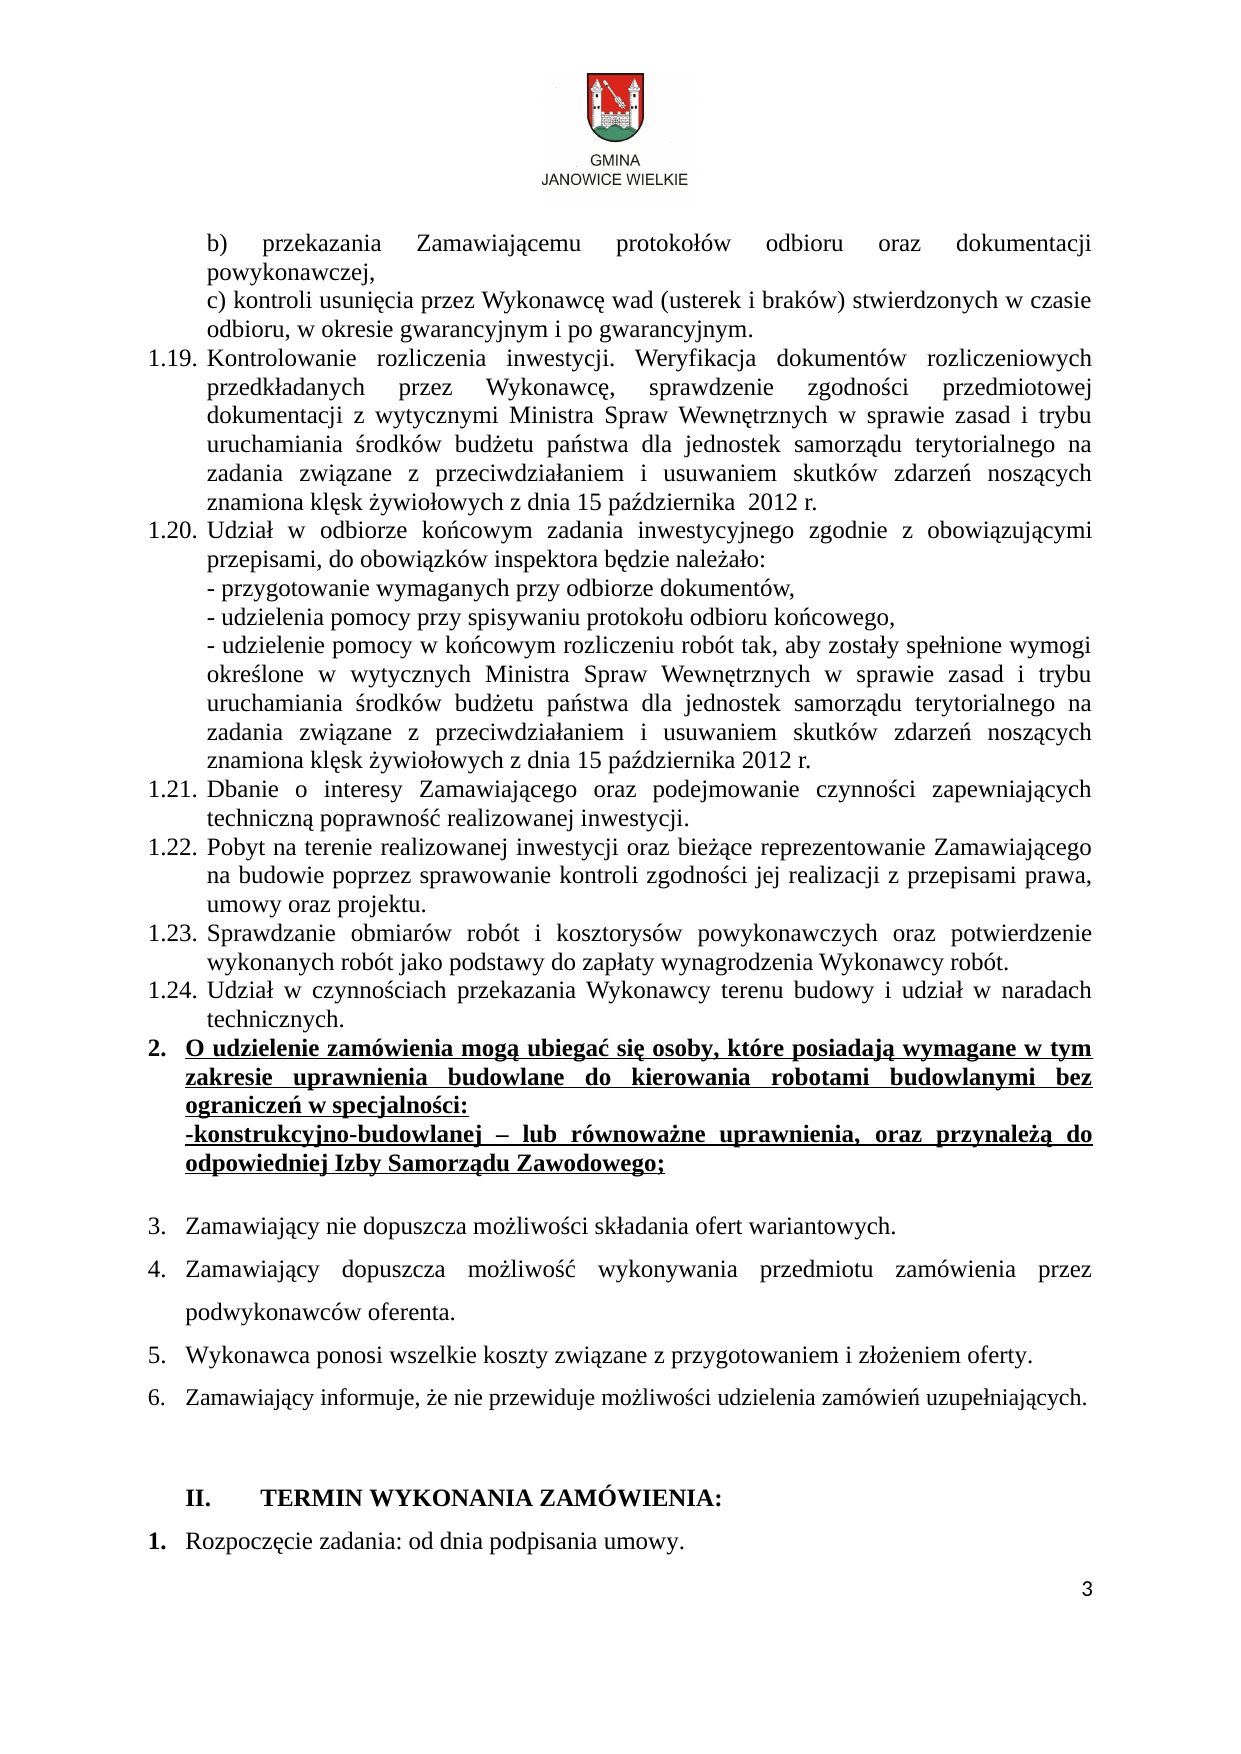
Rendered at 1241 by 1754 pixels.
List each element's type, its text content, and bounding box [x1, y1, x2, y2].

text - przygotowanie wymaganych przy odbiorze dokumentów, [207, 573, 1093, 602]
text - udzielenie pomocy w końcowym rozliczeniu robót tak, aby zostały spełnione wymogi określone w wytycznych Ministra Spraw Wewnętrznych w sprawie zasad i trybu uruchamiania środków budżetu państwa dla jednostek samorządu terytorialnego na zadania związane z przeciwdziałaniem i usuwaniem skutków zdarzeń noszących znamiona klęsk żywiołowych z dnia 15 października 2012 r. [207, 631, 1093, 774]
list Wykonawca ponosi wszelkie koszty związane z przygotowaniem i złożeniem oferty. [148, 1340, 1093, 1369]
list Zamawiający dopuszcza możliwość wykonywania przedmiotu zamówienia przez podwykonawców oferenta. [148, 1254, 1093, 1326]
list Sprawdzanie obmiarów robót i kosztorysów powykonawczych oraz potwierdzenie wykonanych robót jako podstawy do zapłaty wynagrodzenia Wykonawcy robót. [148, 918, 1093, 976]
list Udział w odbiorze końcowym zadania inwestycyjnego zgodnie z obowiązującymi przepisami, do obowiązków inspektora będzie należało: [148, 516, 1093, 573]
list Pobyt na terenie realizowanej inwestycji oraz bieżące reprezentowanie Zamawiającego na budowie poprzez sprawowanie kontroli zgodności jej realizacji z przepisami prawa, umowy oraz projektu. [148, 832, 1093, 918]
list Udział w czynnościach przekazania Wykonawcy terenu budowy i udział w naradach technicznych. [148, 976, 1093, 1033]
list O udzielenie zamówienia mogą ubiegać się osoby, które posiadają wymagane w tym zakresie uprawnienia budowlane do kierowania robotami budowlanymi bez ograniczeń w specjalności: [148, 1033, 1093, 1119]
text c) kontroli usunięcia przez Wykonawcę wad (usterek i braków) stwierdzonych w czasie odbioru, w okresie gwarancyjnym i po gwarancyjnym. [207, 286, 1093, 343]
text -konstrukcyjno-budowlanej – lub równoważne uprawnienia, oraz przynależą do odpowiedniej Izby Samorządu Zawodowego; [185, 1146, 1093, 1177]
list Zamawiający nie dopuszcza możliwości składania ofert wariantowych. [148, 1211, 1093, 1240]
list TERMIN WYKONANIA ZAMÓWIENIA: [185, 1483, 1093, 1512]
text - udzielenia pomocy przy spisywaniu protokołu odbioru końcowego, [207, 602, 1093, 631]
picture [542, 73, 699, 204]
list Rozpoczęcie zadania: od dnia podpisania umowy. [148, 1526, 1093, 1555]
list Dbanie o interesy Zamawiającego oraz podejmowanie czynności zapewniających techniczną poprawność realizowanej inwestycji. [148, 774, 1093, 832]
text -konstrukcyjno-budowlanej – lub równoważne uprawnienia, oraz przynależą do odpowiedniej Izby Samorządu Zawodowego; [185, 1119, 1093, 1144]
list Zamawiający informuje, że nie przewiduje możliwości udzielenia zamówień uzupełniających. [148, 1383, 1093, 1411]
text b) przekazania Zamawiającemu protokołów odbioru oraz dokumentacji powykonawczej, [207, 228, 1093, 286]
list Kontrolowanie rozliczenia inwestycji. Weryfikacja dokumentów rozliczeniowych przedkładanych przez Wykonawcę, sprawdzenie zgodności przedmiotowej dokumentacji z wytycznymi Ministra Spraw Wewnętrznych w sprawie zasad i trybu uruchamiania środków budżetu państwa dla jednostek samorządu terytorialnego na zadania związane z przeciwdziałaniem i usuwaniem skutków zdarzeń noszących znamiona klęsk żywiołowych z dnia 15 października 2012 r. [148, 343, 1093, 516]
